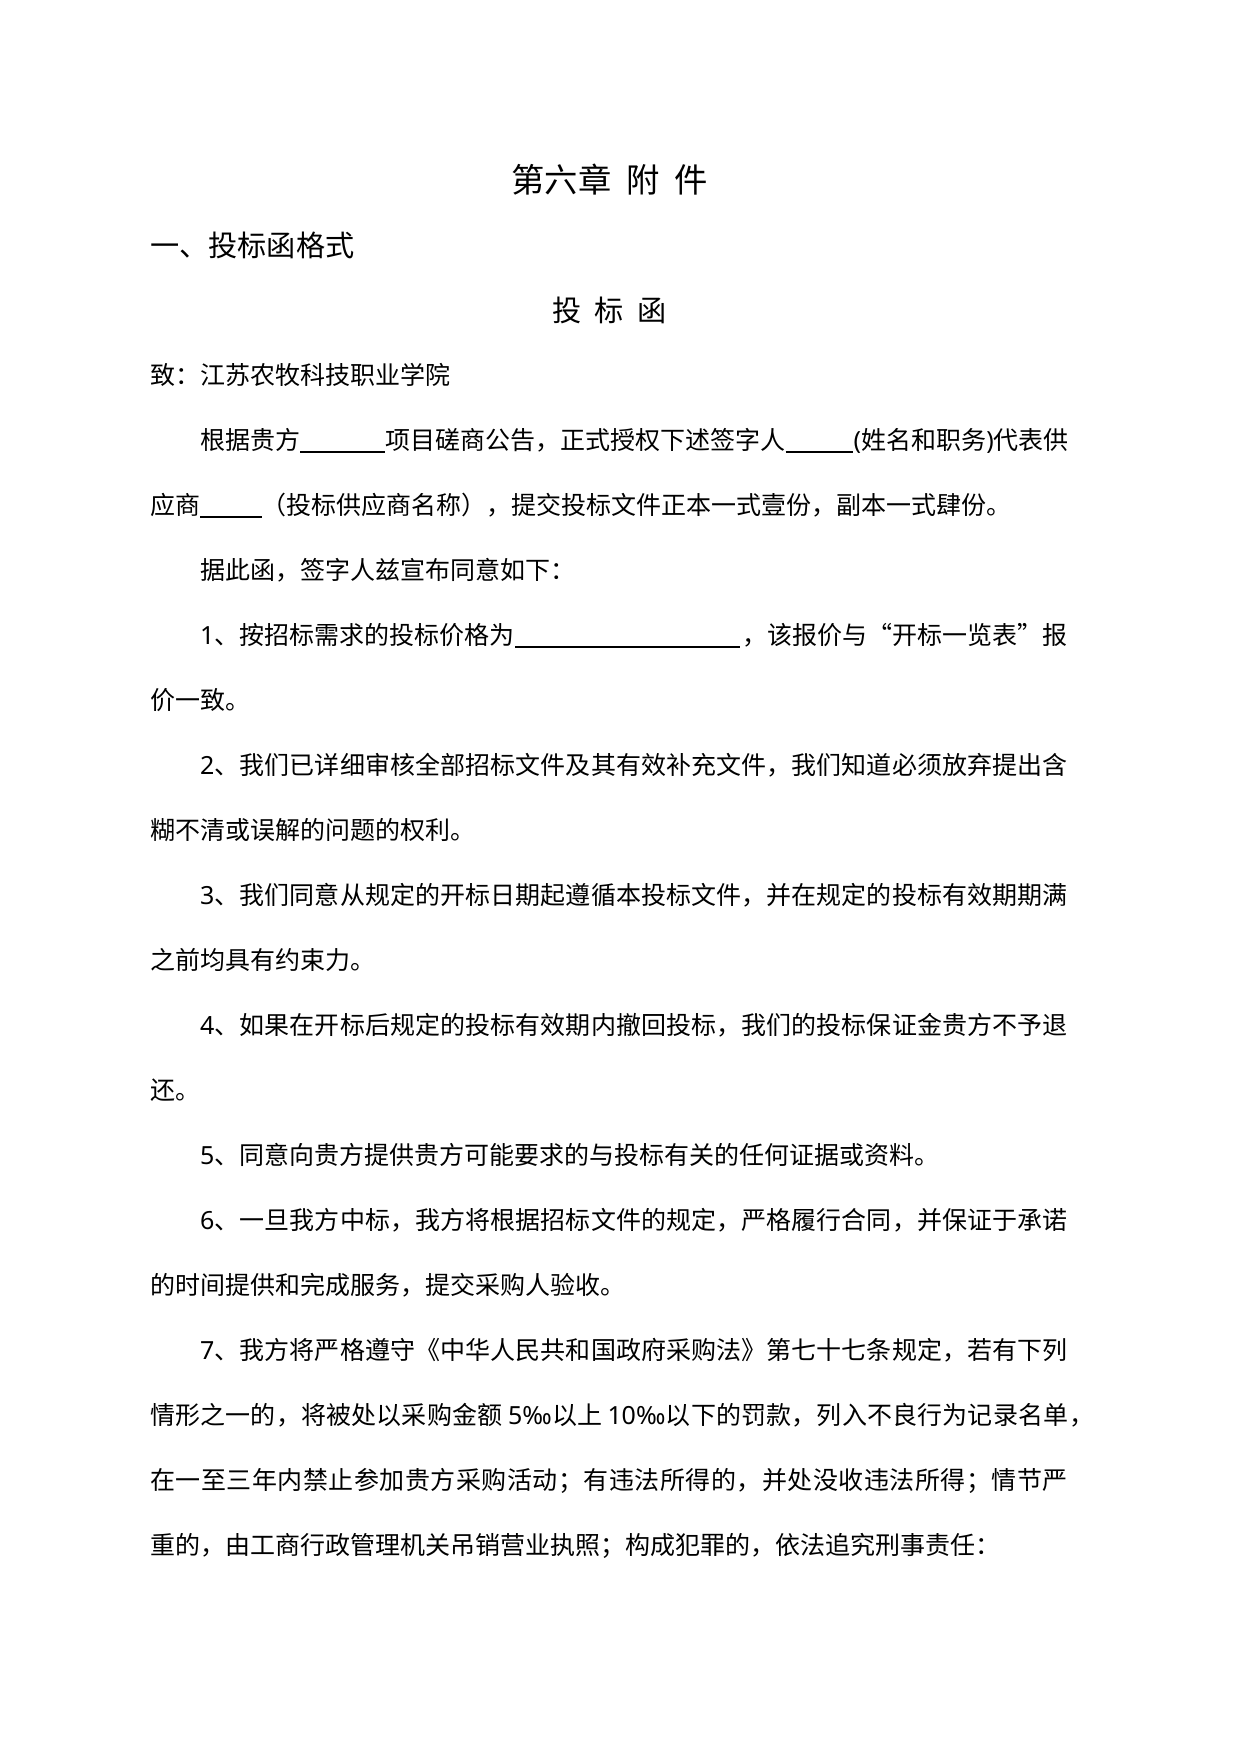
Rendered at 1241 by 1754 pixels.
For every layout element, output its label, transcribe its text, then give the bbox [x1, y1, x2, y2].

text 第六章 附 件 [150, 146, 1069, 211]
text 据此函，签字人兹宣布同意如下： [150, 536, 1069, 601]
text 4、如果在开标后规定的投标有效期内撤回投标，我们的投标保证金贵方不予退还。 [150, 991, 1069, 1121]
text 5、同意向贵方提供贵方可能要求的与投标有关的任何证据或资料。 [150, 1121, 1069, 1186]
text 根据贵方 项目磋商公告，正式授权下述签字人 (姓名和职务)代表供应商 （投标供应商名称），提交投标文件正本一式壹份，副本一式肆份。 [150, 406, 1069, 536]
text 6、一旦我方中标，我方将根据招标文件的规定，严格履行合同，并保证于承诺的时间提供和完成服务，提交采购人验收。 [150, 1186, 1069, 1316]
text 7、我方将严格遵守《中华人民共和国政府采购法》第七十七条规定，若有下列情形之一的，将被处以采购金额5‰以上10‰以下的罚款，列入不良行为记录名单，在一至三年内禁止参加贵方采购活动；有违法所得的，并处没收违法所得；情节严重的，由工商行政管理机关吊销营业执照；构成犯罪的，依法追究刑事责任： [150, 1316, 1069, 1576]
text 致：江苏农牧科技职业学院 [150, 341, 1069, 406]
text 3、我们同意从规定的开标日期起遵循本投标文件，并在规定的投标有效期期满之前均具有约束力。 [150, 861, 1069, 991]
text 投 标 函 [150, 276, 1069, 341]
text 2、我们已详细审核全部招标文件及其有效补充文件，我们知道必须放弃提出含糊不清或误解的问题的权利。 [150, 731, 1069, 861]
text 1、按招标需求的投标价格为 ，该报价与“开标一览表”报价一致。 [150, 601, 1069, 731]
text 一、投标函格式 [150, 211, 1069, 276]
